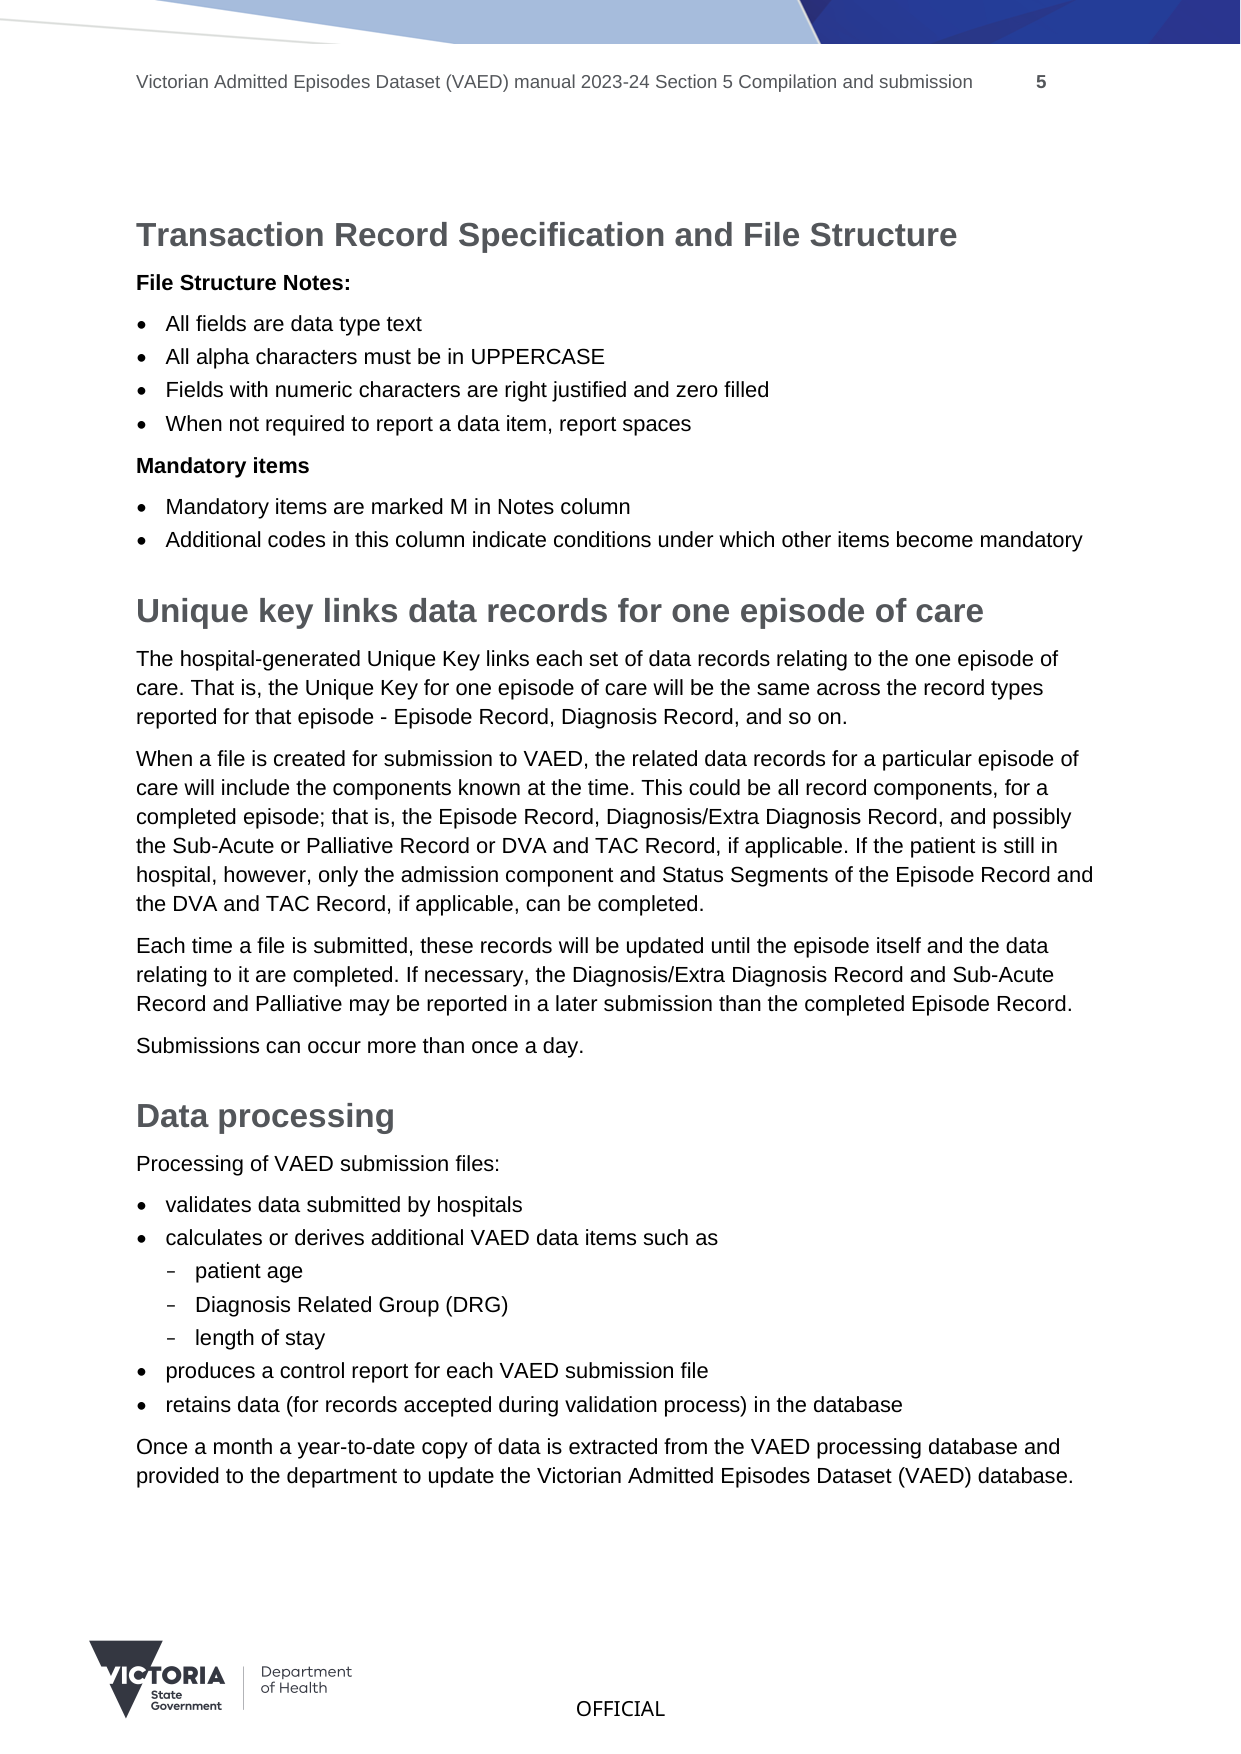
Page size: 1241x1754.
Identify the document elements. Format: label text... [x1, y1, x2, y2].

text All fields are data type text [136, 307, 1104, 336]
text Submissions can occur more than once a day. [136, 1029, 1104, 1058]
text Processing of VAED submission files: [136, 1147, 1104, 1176]
subtitle Unique key links data records for one episode of care [136, 591, 1104, 629]
text length of stay [165, 1322, 1104, 1351]
text The hospital-generated Unique Key links each set of data records relating to the one episode of care. That is, the Unique Key for one episode of care will be the same across the record types reported for that episode - Episode Record, Diagnosis Record, and so on. [136, 642, 1104, 729]
text validates data submitted by hospitals [136, 1188, 1104, 1217]
text retains data (for records accepted during validation process) in the database [136, 1388, 1104, 1417]
text calculates or derives additional VAED data items such as [136, 1222, 1104, 1251]
text patient age [165, 1255, 1104, 1284]
text Additional codes in this column indicate conditions under which other items become mandatory [136, 524, 1104, 553]
picture [0, 1595, 1241, 1754]
text Diagnosis Related Group (DRG) [165, 1288, 1104, 1317]
text Mandatory items [136, 449, 1104, 478]
text Mandatory items are marked M in Notes column [136, 491, 1104, 520]
text Fields with numeric characters are right justified and zero filled [136, 374, 1104, 403]
text When not required to report a data item, report spaces [136, 407, 1104, 436]
subtitle Data processing [136, 1096, 1104, 1134]
text When a file is created for submission to VAED, the related data records for a particular episode of care will include the components known at the time. This could be all record components, for a completed episode; that is, the Episode Record, Diagnosis/Extra Diagnosis Record, and possibly the Sub-Acute or Palliative Record or DVA and TAC Record, if applicable. If the patient is still in hospital, however, only the admission component and Status Segments of the Episode Record and the DVA and TAC Record, if applicable, can be completed. [136, 742, 1104, 917]
text File Structure Notes: [136, 266, 1104, 295]
text All alpha characters must be in UPPERCASE [136, 341, 1104, 370]
text Each time a file is submitted, these records will be updated until the episode itself and the data relating to it are completed. If necessary, the Diagnosis/Extra Diagnosis Record and Sub-Acute Record and Palliative may be reported in a later submission than the completed Episode Record. [136, 929, 1104, 1017]
picture [0, 0, 1241, 44]
text produces a control report for each VAED submission file [136, 1355, 1104, 1384]
text Once a month a year-to-date copy of data is extracted from the VAED processing database and provided to the department to update the Victorian Admitted Episodes Dataset (VAED) database. [136, 1430, 1104, 1488]
subtitle Transaction Record Specification and File Structure [136, 215, 1104, 253]
